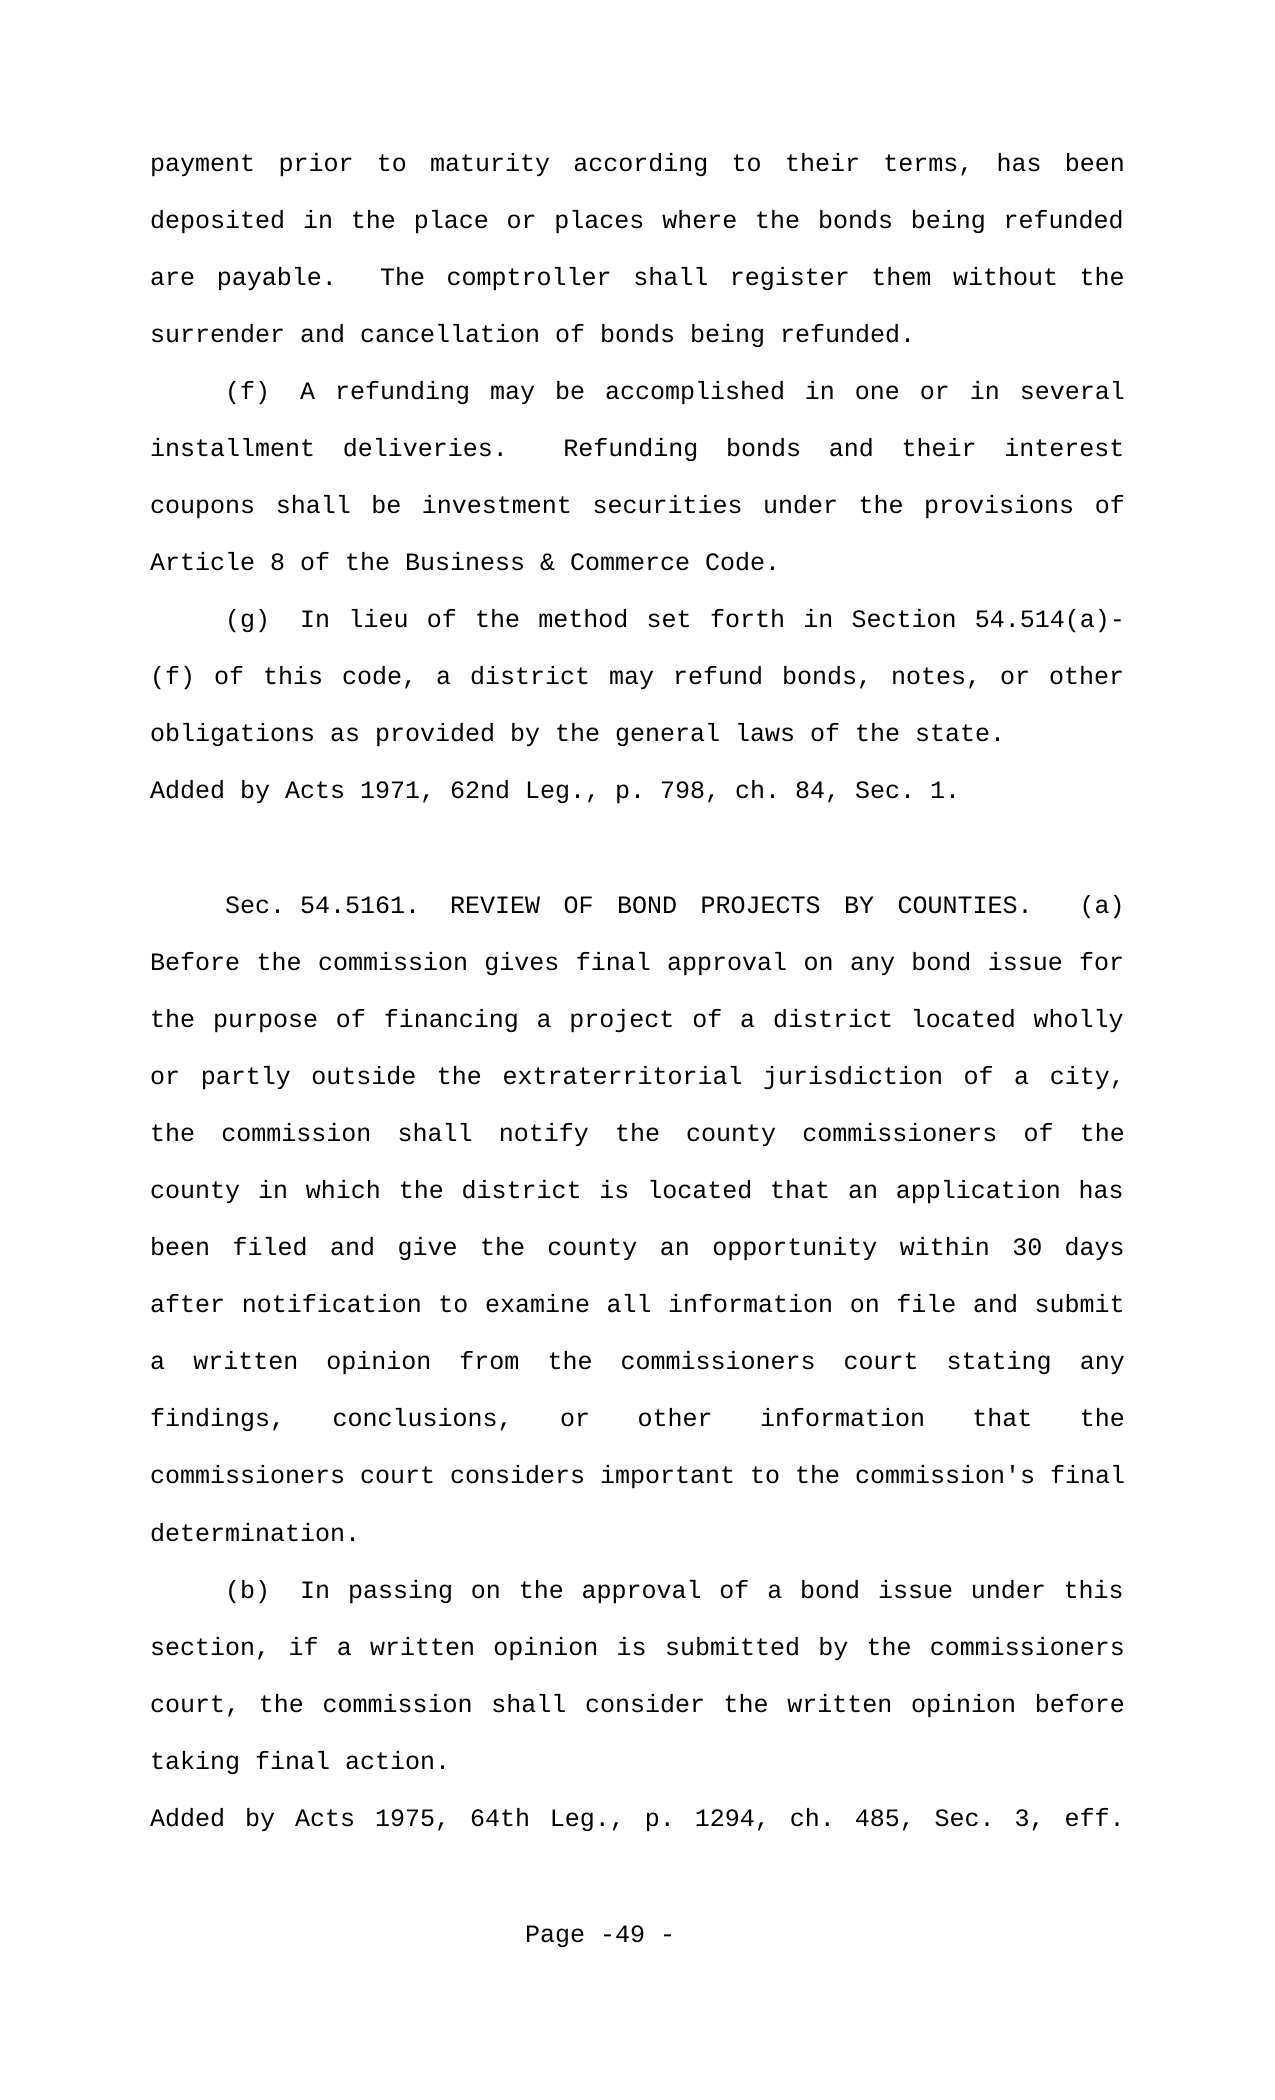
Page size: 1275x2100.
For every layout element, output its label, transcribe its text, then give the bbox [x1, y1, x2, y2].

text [150, 1805, 1125, 1834]
text (b) In passing on the approval of a bond issue under this section, if a written opinion is submitted by the commissioners court, the commission shall consider the written opinion before taking final action. [150, 1577, 1125, 1777]
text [150, 150, 1125, 350]
text Added by Acts 1971, 62nd Leg., p. 798, ch. 84, Sec. 1. [150, 778, 1125, 806]
text (f) A refunding may be accomplished in one or in several installment deliveries. Refunding bonds and their interest coupons shall be investment securities under the provisions of Article 8 of the Business & Commerce Code. [150, 378, 1125, 578]
text (g) In lieu of the method set forth in Section 54.514(a)-(f) of this code, a district may refund bonds, notes, or other obligations as provided by the general laws of the state. [150, 607, 1125, 749]
text Sec. 54.5161. REVIEW OF BOND PROJECTS BY COUNTIES. (a) Before the commission gives final approval on any bond issue for the purpose of financing a project of a district located wholly or partly outside the extraterritorial jurisdiction of a city, the commission shall notify the county commissioners of the county in which the district is located that an application has been filed and give the county an opportunity within 30 days after notification to examine all information on file and submit a written opinion from the commissioners court stating any findings, conclusions, or other information that the commissioners court considers important to the commission's final determination. [150, 892, 1125, 1548]
